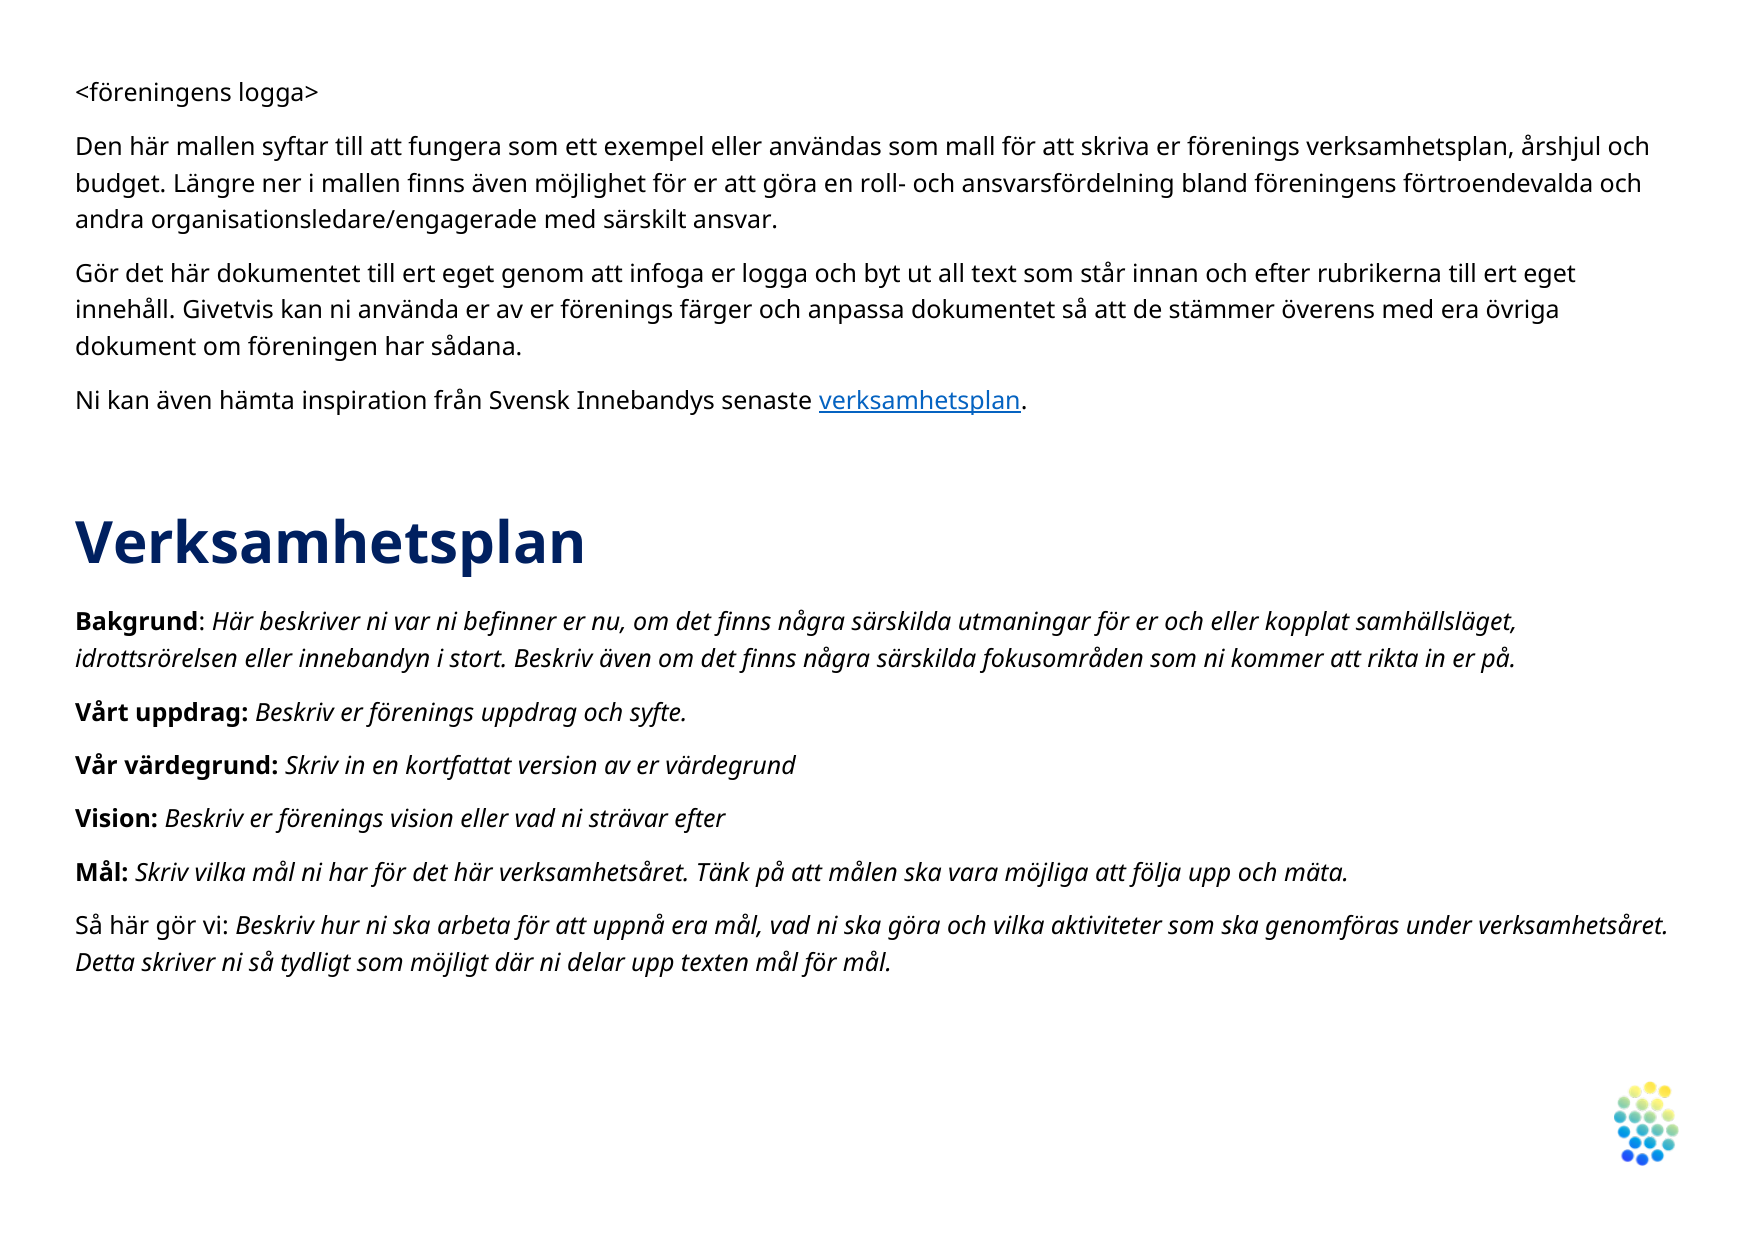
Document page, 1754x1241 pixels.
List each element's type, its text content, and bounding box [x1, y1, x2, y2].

text Verksamhetsplan [75, 501, 1679, 581]
text Mål: Skriv vilka mål ni har för det här verksamhetsåret. Tänk på att målen ska vara möjliga att följa upp och mäta. [75, 854, 1679, 888]
text <föreningens logga> [75, 75, 1679, 109]
text Ni kan även hämta inspiration från Svensk Innebandys senaste verksamhetsplan. [75, 382, 1679, 416]
text Vår värdegrund: Skriv in en kortfattat version av er värdegrund [75, 748, 1679, 782]
picture [1613, 1080, 1679, 1167]
text Vision: Beskriv er förenings vision eller vad ni strävar efter [75, 801, 1679, 835]
text Den här mallen syftar till att fungera som ett exempel eller användas som mall för att skriva er förenings verksamhetsplan, årshjul och budget. Längre ner i mallen finns även möjlighet för er att göra en roll- och ansvarsfördelning bland föreningens förtroendevalda och andra organisationsledare/engagerade med särskilt ansvar. [75, 128, 1679, 236]
text Så här gör vi: Beskriv hur ni ska arbeta för att uppnå era mål, vad ni ska göra och vilka aktiviteter som ska genomföras under verksamhetsåret. Detta skriver ni så tydligt som möjligt där ni delar upp texten mål för mål. [75, 908, 1679, 979]
text Bakgrund: Här beskriver ni var ni befinner er nu, om det finns några särskilda utmaningar för er och eller kopplat samhällsläget, idrottsrörelsen eller innebandyn i stort. Beskriv även om det finns några särskilda fokusområden som ni kommer att rikta in er på. [75, 604, 1679, 675]
text Vårt uppdrag: Beskriv er förenings uppdrag och syfte. [75, 694, 1679, 728]
text Gör det här dokumentet till ert eget genom att infoga er logga och byt ut all text som står innan och efter rubrikerna till ert eget innehåll. Givetvis kan ni använda er av er förenings färger och anpassa dokumentet så att de stämmer överens med era övriga dokument om föreningen har sådana. [75, 255, 1679, 363]
